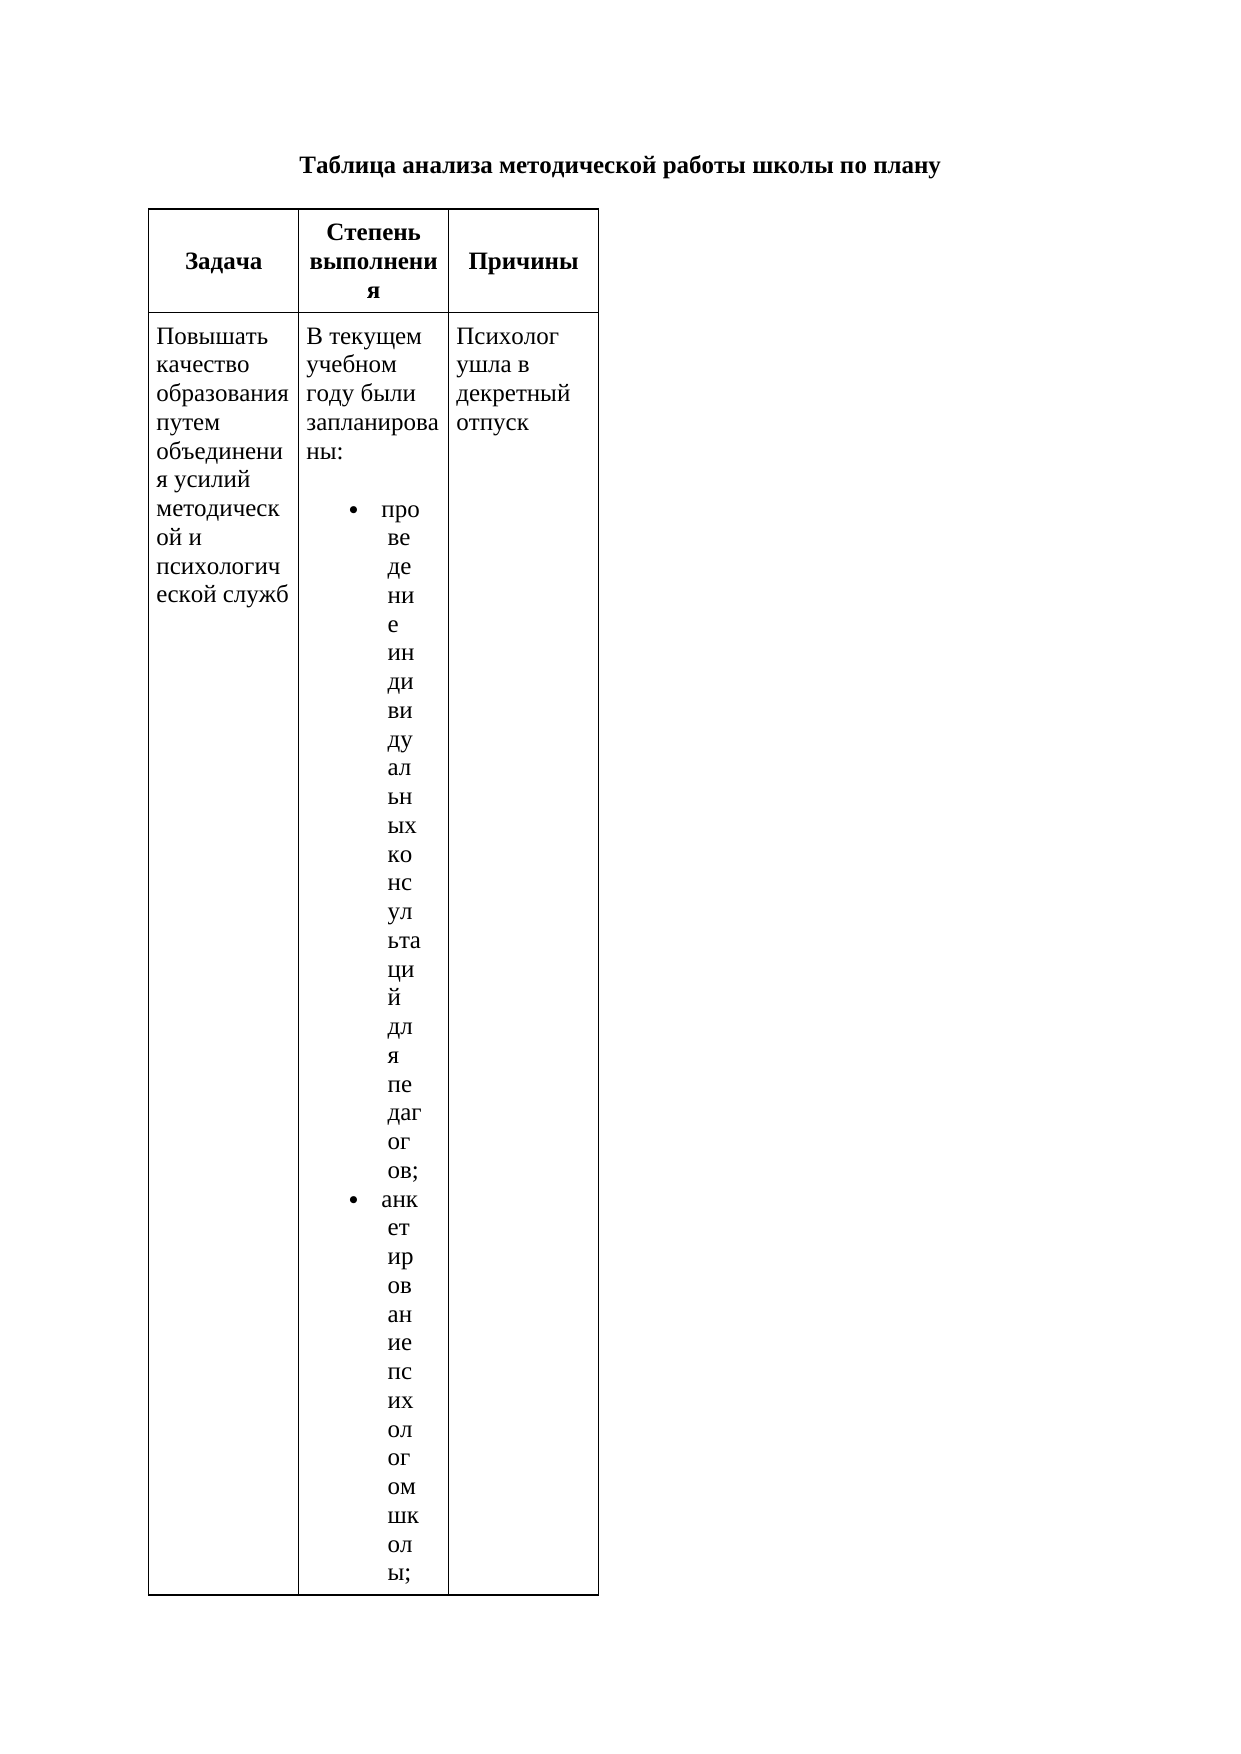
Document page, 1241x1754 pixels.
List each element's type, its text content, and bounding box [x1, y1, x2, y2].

text Таблица анализа методической работы школы по плану [150, 150, 1090, 179]
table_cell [299, 313, 448, 1594]
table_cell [449, 313, 598, 1594]
table_header Причины [449, 210, 598, 311]
table_header Степень выполнения [299, 210, 448, 311]
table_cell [149, 313, 298, 1594]
table_header Задача [149, 210, 298, 311]
